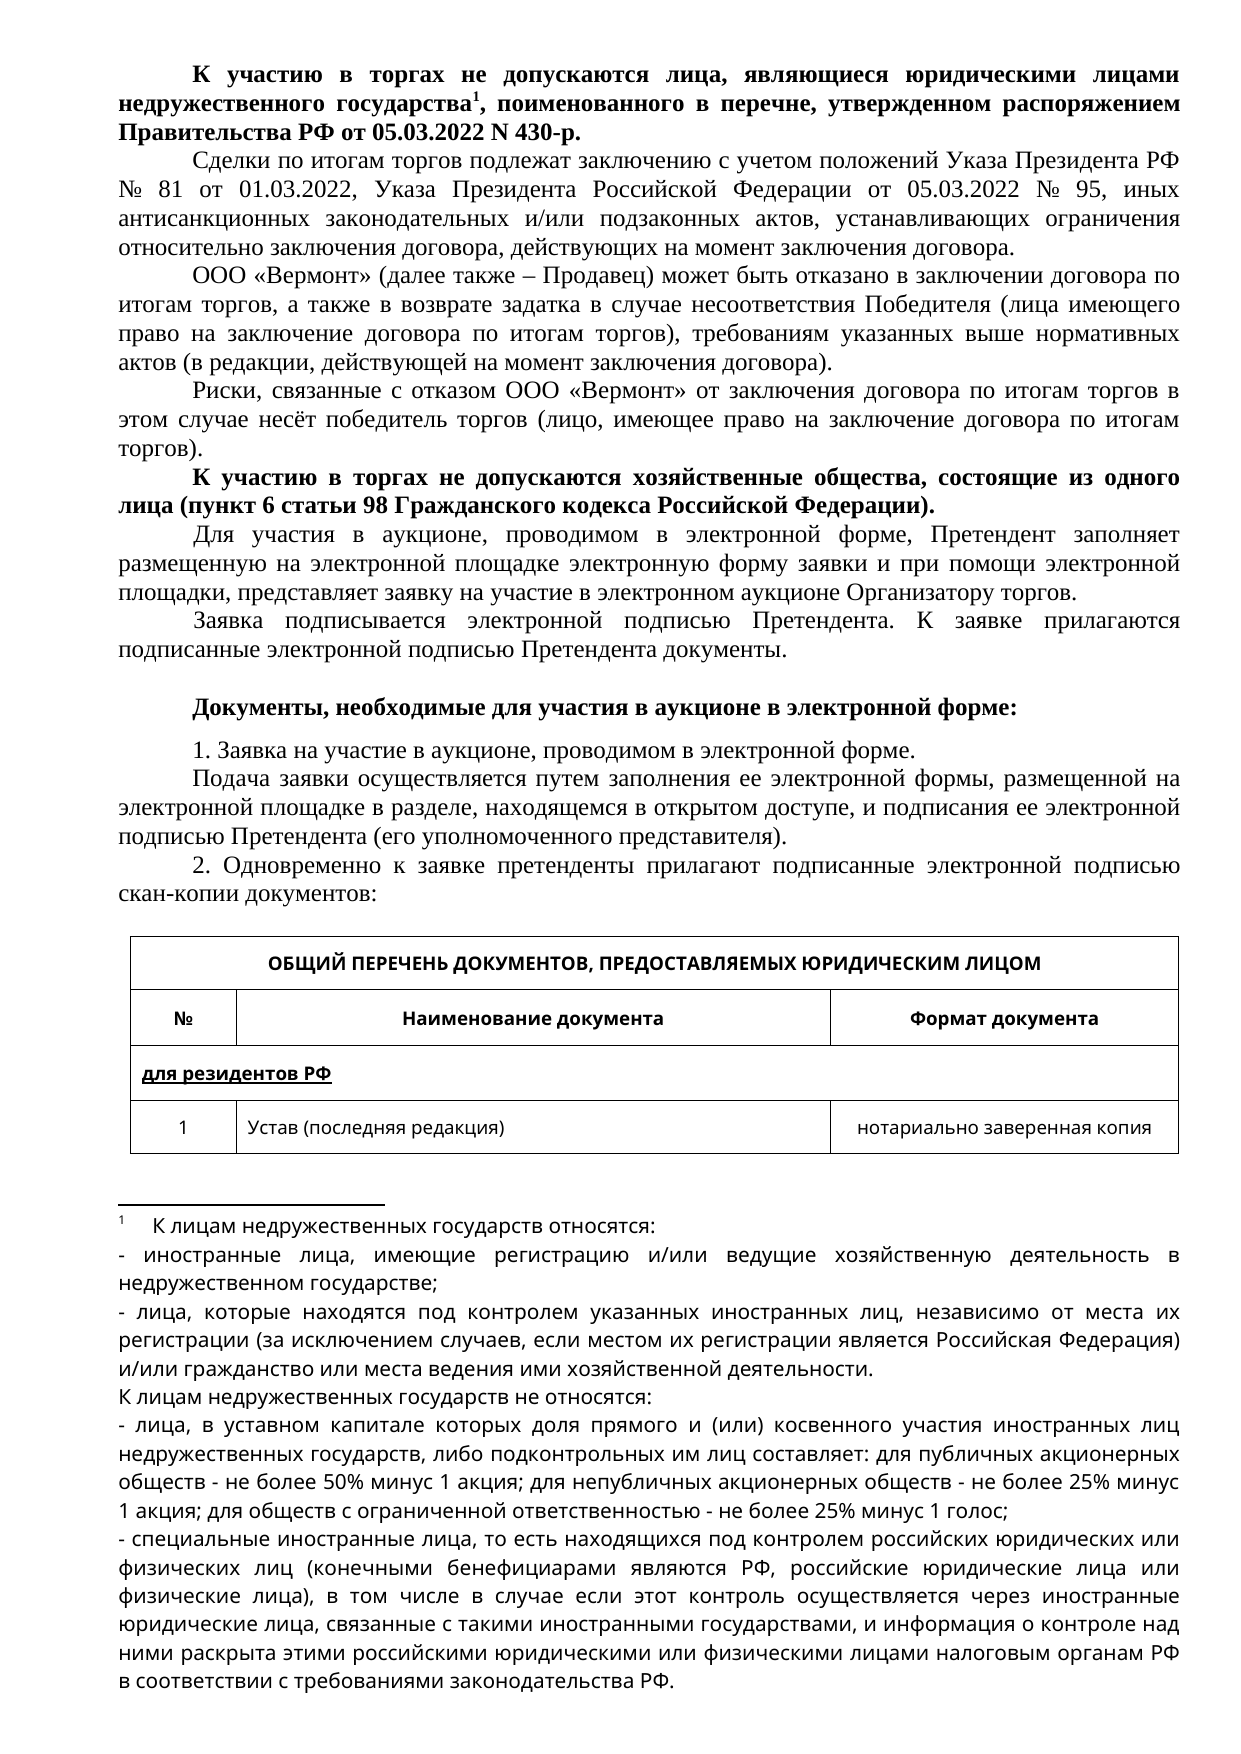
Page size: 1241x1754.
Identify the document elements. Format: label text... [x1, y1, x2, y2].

table_cell 1 [131, 1101, 236, 1153]
table_header ОБЩИЙ ПЕРЕЧЕНЬ ДОКУМЕНТОВ, ПРЕДОСТАВЛЯЕМЫХ ЮРИДИЧЕСКИМ ЛИЦОМ [131, 937, 1178, 989]
text Сделки по итогам торгов подлежат заключению с учетом положений Указа Президента РФ № 81 от 01.03.2022, Указа Президента Российской Федерации от 05.03.2022 № 95, иных антисанкционных законодательных и/или подзаконных актов, устанавливающих ограничения относительно заключения договора, действующих на момент заключения договора. [118, 145, 1181, 260]
table_cell Наименование документа [237, 990, 830, 1045]
table_cell для резидентов РФ [131, 1046, 1178, 1100]
text Подача заявки осуществляется путем заполнения ее электронной формы, размещенной на электронной площадке в разделе, находящемся в открытом доступе, и подписания ее электронной подписью Претендента (его уполномоченного представителя). [118, 763, 1181, 850]
table_cell Формат документа [831, 990, 1178, 1045]
text ООО «Вермонт» (далее также – Продавец) может быть отказано в заключении договора по итогам торгов, а также в возврате задатка в случае несоответствия Победителя (лица имеющего право на заключение договора по итогам торгов), требованиям указанных выше нормативных актов (в редакции, действующей на момент заключения договора). [118, 260, 1181, 375]
text 1. Заявка на участие в аукционе, проводимом в электронной форме. [118, 735, 1181, 763]
table_cell № [131, 990, 236, 1045]
text Заявка подписывается электронной подписью Претендента. К заявке прилагаются подписанные электронной подписью Претендента документы. [118, 605, 1181, 663]
table_cell нотариально заверенная копия [831, 1101, 1178, 1153]
table_cell Устав (последняя редакция) [237, 1101, 830, 1153]
text 2. Одновременно к заявке претенденты прилагают подписанные электронной подписью скан-копии документов: [118, 850, 1181, 907]
text Документы, необходимые для участия в аукционе в электронной форме: [118, 692, 1181, 720]
text Риски, связанные с отказом ООО «Вермонт» от заключения договора по итогам торгов в этом случае несёт победитель торгов (лицо, имеющее право на заключение договора по итогам торгов). [118, 375, 1181, 462]
text К участию в торгах не допускаются лица, являющиеся юридическими лицами недружественного государства, поименованного в перечне, утвержденном распоряжением Правительства РФ от 05.03.2022 N 430-р. [118, 59, 1181, 145]
text К участию в торгах не допускаются хозяйственные общества, состоящие из одного лица (пункт 6 статьи 98 Гражданского кодекса Российской Федерации). [118, 462, 1181, 519]
text Для участия в аукционе, проводимом в электронной форме, Претендент заполняет размещенную на электронной площадке электронную форму заявки и при помощи электронной площадки, представляет заявку на участие в электронном аукционе Организатору торгов. [118, 519, 1181, 605]
